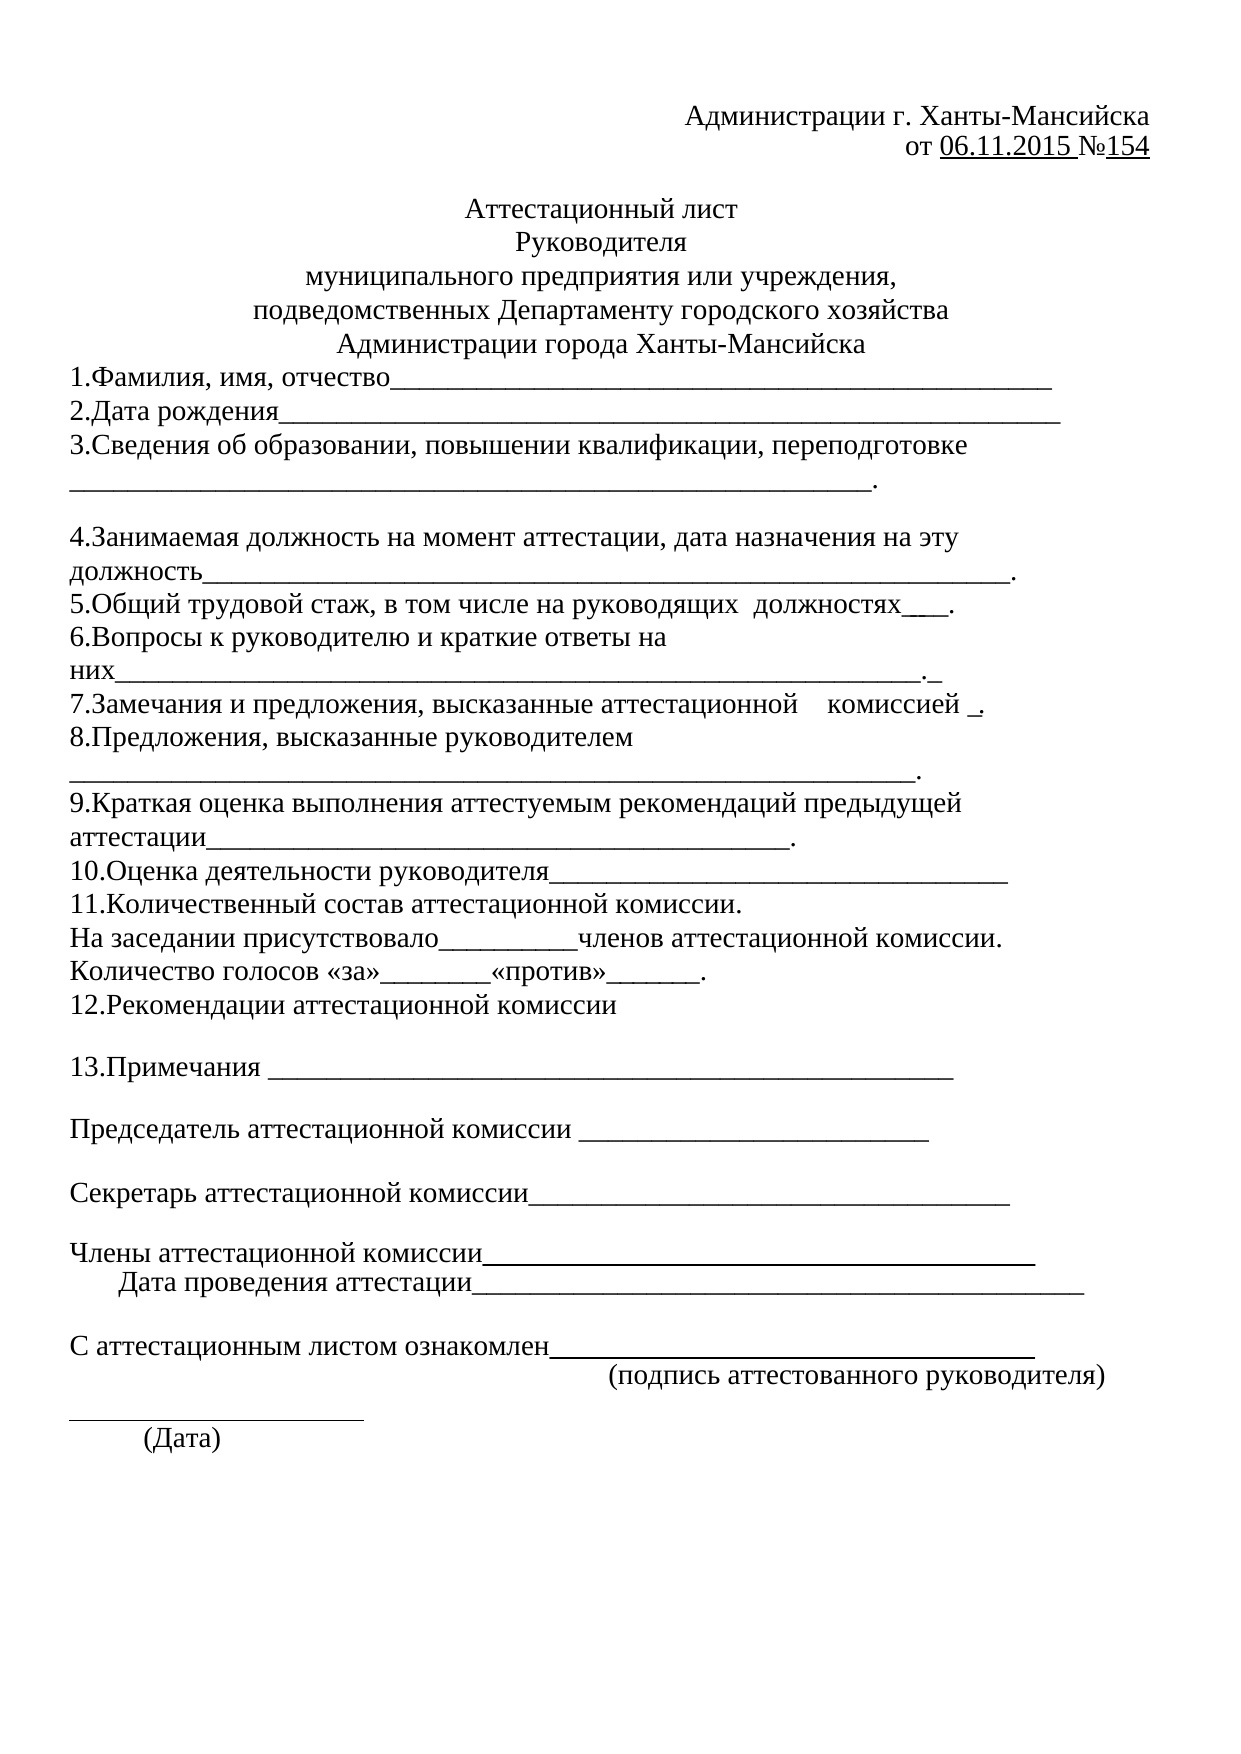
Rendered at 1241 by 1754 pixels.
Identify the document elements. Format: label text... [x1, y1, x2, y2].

list Занимаемая должность на момент аттестации, дата назначения на эту должность . [69, 520, 1026, 587]
text Председатель аттестационной комиссии ________________________ [69, 1111, 1026, 1146]
text Аттестационный лист [69, 191, 1133, 225]
list Рекомендации аттестационной комиссии [69, 987, 1151, 1021]
text них . [69, 653, 1151, 686]
text Руководителя [69, 225, 1133, 259]
text Члены аттестационной комиссии [69, 1239, 1133, 1268]
list Краткая оценка выполнения аттестуемым рекомендаций предыдущей аттестации________________________________________. [69, 786, 1026, 853]
text муниципального предприятия или учреждения, [69, 259, 1133, 292]
text Количество голосов «за» «против» . [69, 954, 1151, 987]
text (Дата) [143, 1424, 1151, 1453]
text На заседании присутствовало членов аттестационной комиссии. [69, 920, 1151, 954]
text С аттестационным листом ознакомлен [69, 1332, 1133, 1361]
text Секретарь аттестационной комиссии_________________________________ [69, 1175, 1026, 1209]
list Сведения об образовании, повышении квалификации, переподготовке [69, 427, 1151, 461]
text подведомственных Департаменту городского хозяйства [69, 292, 1133, 326]
list Общий трудовой стаж, в том числе на руководящих должностях . [69, 587, 1026, 620]
list Замечания и предложения, высказанные аттестационной комиссией . [69, 686, 1026, 720]
text Дата проведения аттестации [69, 1268, 1133, 1297]
text _______________________________________________________. [69, 461, 1151, 495]
list Дата рождения [69, 394, 1106, 427]
text Администрации города Ханты-Мансийска [69, 326, 1133, 360]
list Фамилия, имя, отчество [69, 360, 1106, 394]
list Вопросы к руководителю и краткие ответы на [69, 620, 1151, 653]
list Оценка деятельности руководителя [69, 853, 1151, 887]
text от 06.11.2015 №154 [69, 132, 1149, 161]
list Предложения, высказанные руководителем [69, 720, 1151, 753]
list Количественный состав аттестационной комиссии. [69, 887, 1151, 920]
text __________________________________________________________. [69, 753, 1151, 786]
text Администрации г. Ханты-Мансийска [69, 98, 1150, 132]
list Примечания _______________________________________________ [69, 1049, 1151, 1083]
text (подпись аттестованного руководителя) [69, 1361, 1106, 1391]
